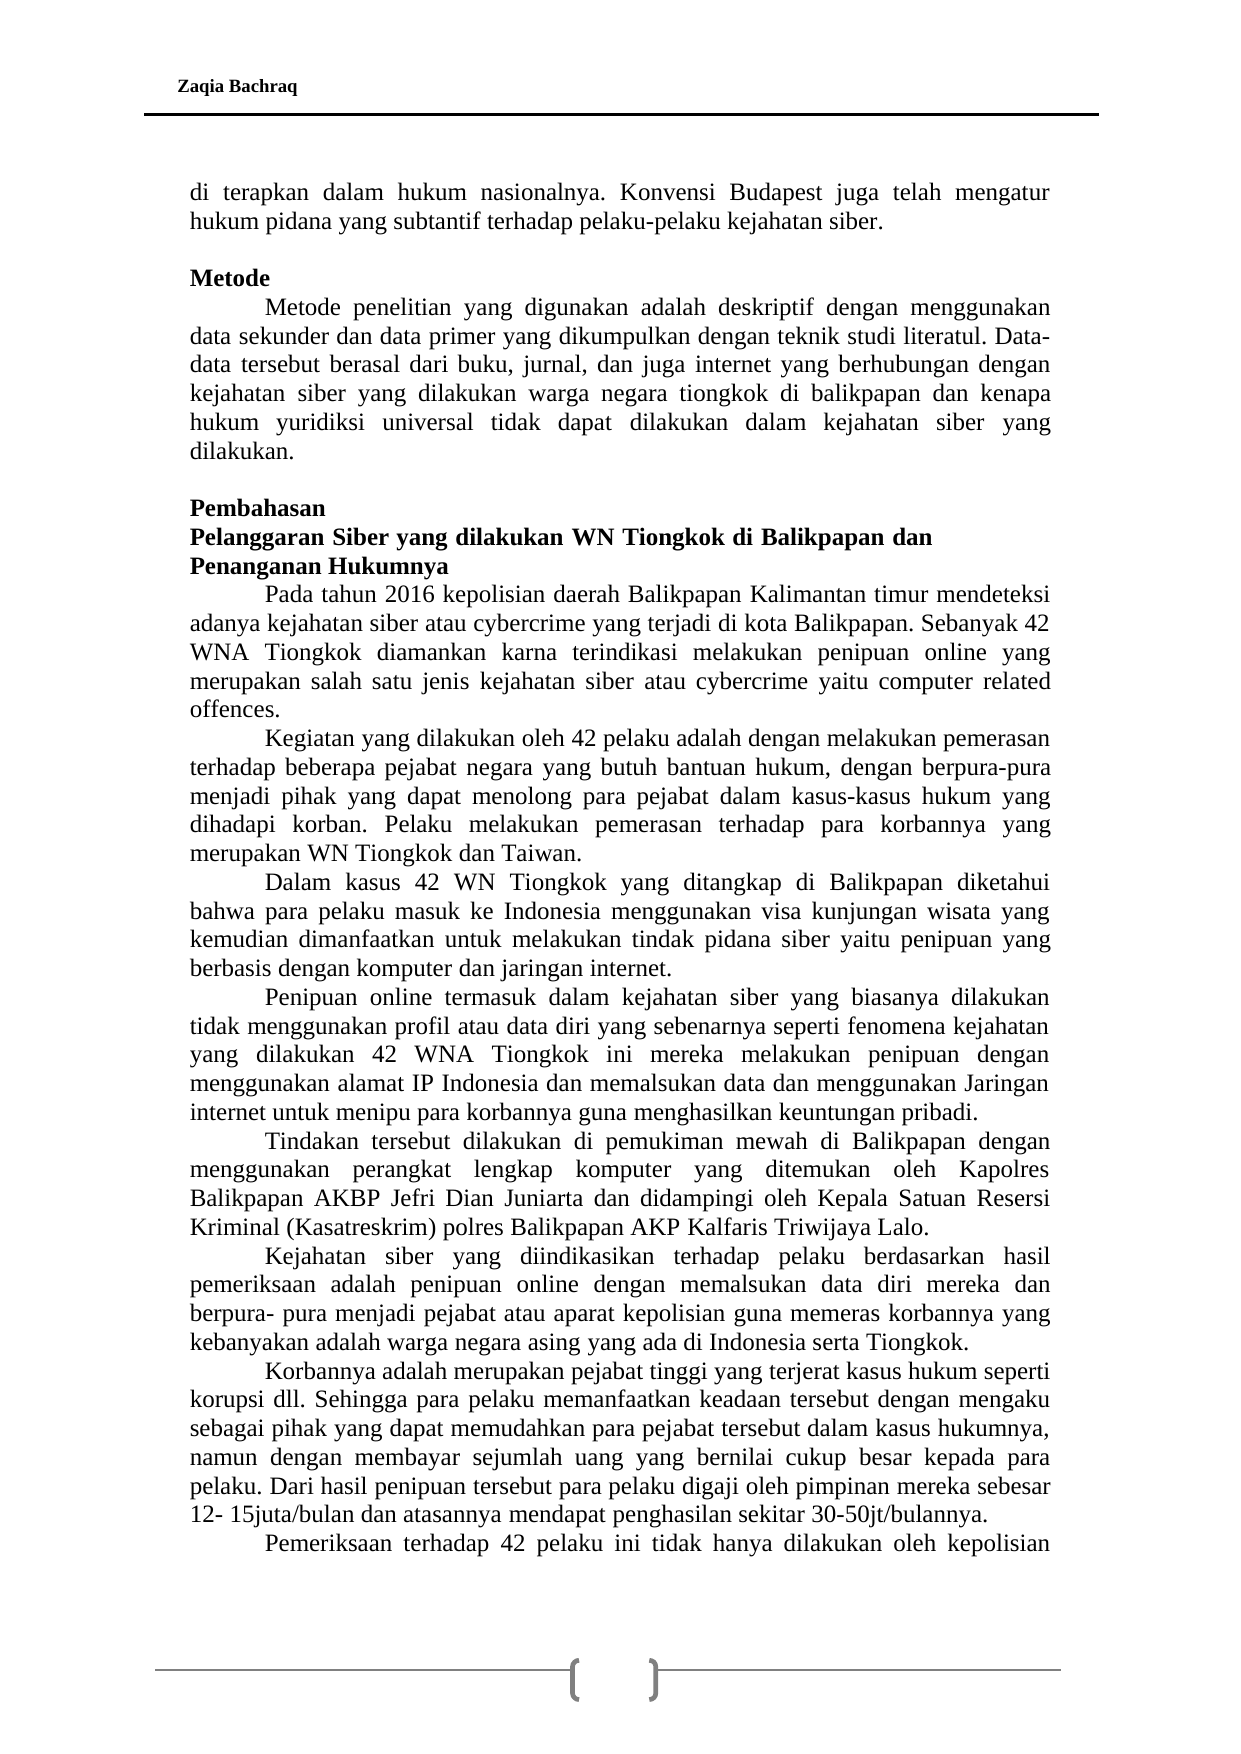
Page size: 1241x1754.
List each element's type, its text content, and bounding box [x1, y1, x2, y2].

text Pelanggaran Siber yang dilakukan WN Tiongkok di Balikpapan dan Penanganan Hukumnya [189, 522, 1063, 579]
text Dalam kasus 42 WN Tiongkok yang ditangkap di Balikpapan diketahui bahwa para pelaku masuk ke Indonesia menggunakan visa kunjungan wisata yang kemudian dimanfaatkan untuk melakukan tindak pidana siber yaitu penipuan yang berbasis dengan komputer dan jaringan internet. [189, 867, 1051, 982]
text Metode penelitian yang digunakan adalah deskriptif dengan menggunakan data sekunder dan data primer yang dikumpulkan dengan teknik studi literatul. Data-data tersebut berasal dari buku, jurnal, dan juga internet yang berhubungan dengan kejahatan siber yang dilakukan warga negara tiongkok di balikpapan dan kenapa hukum yuridiksi universal tidak dapat dilakukan dalam kejahatan siber yang dilakukan. [189, 292, 1051, 464]
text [189, 1528, 1051, 1557]
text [189, 177, 1051, 235]
text Penipuan online termasuk dalam kejahatan siber yang biasanya dilakukan tidak menggunakan profil atau data diri yang sebenarnya seperti fenomena kejahatan yang dilakukan 42 WNA Tiongkok ini mereka melakukan penipuan dengan menggunakan alamat IP Indonesia dan memalsukan data dan menggunakan Jaringan internet untuk menipu para korbannya guna menghasilkan keuntungan pribadi. [189, 982, 1050, 1126]
subtitle Pembahasan [189, 493, 1063, 522]
text Kegiatan yang dilakukan oleh 42 pelaku adalah dengan melakukan pemerasan terhadap beberapa pejabat negara yang butuh bantuan hukum, dengan berpura-pura menjadi pihak yang dapat menolong para pejabat dalam kasus-kasus hukum yang dihadapi korban. Pelaku melakukan pemerasan terhadap para korbannya yang merupakan WN Tiongkok dan Taiwan. [189, 723, 1051, 867]
subtitle Metode [189, 263, 1063, 292]
text Tindakan tersebut dilakukan di pemukiman mewah di Balikpapan dengan menggunakan perangkat lengkap komputer yang ditemukan oleh Kapolres Balikpapan AKBP Jefri Dian Juniarta dan didampingi oleh Kepala Satuan Resersi Kriminal (Kasatreskrim) polres Balikpapan AKP Kalfaris Triwijaya Lalo. [189, 1126, 1050, 1241]
text Korbannya adalah merupakan pejabat tinggi yang terjerat kasus hukum seperti korupsi dll. Sehingga para pelaku memanfaatkan keadaan tersebut dengan mengaku sebagai pihak yang dapat memudahkan para pejabat tersebut dalam kasus hukumnya, namun dengan membayar sejumlah uang yang bernilai cukup besar kepada para pelaku. Dari hasil penipuan tersebut para pelaku digaji oleh pimpinan mereka sebesar 12- 15juta/bulan dan atasannya mendapat penghasilan sekitar 30-50jt/bulannya. [189, 1356, 1051, 1528]
text Pada tahun 2016 kepolisian daerah Balikpapan Kalimantan timur mendeteksi adanya kejahatan siber atau cybercrime yang terjadi di kota Balikpapan. Sebanyak 42 WNA Tiongkok diamankan karna terindikasi melakukan penipuan online yang merupakan salah satu jenis kejahatan siber atau cybercrime yaitu computer related offences. [189, 579, 1051, 723]
text Kejahatan siber yang diindikasikan terhadap pelaku berdasarkan hasil pemeriksaan adalah penipuan online dengan memalsukan data diri mereka dan berpura- pura menjadi pejabat atau aparat kepolisian guna memeras korbannya yang kebanyakan adalah warga negara asing yang ada di Indonesia serta Tiongkok. [189, 1241, 1051, 1356]
